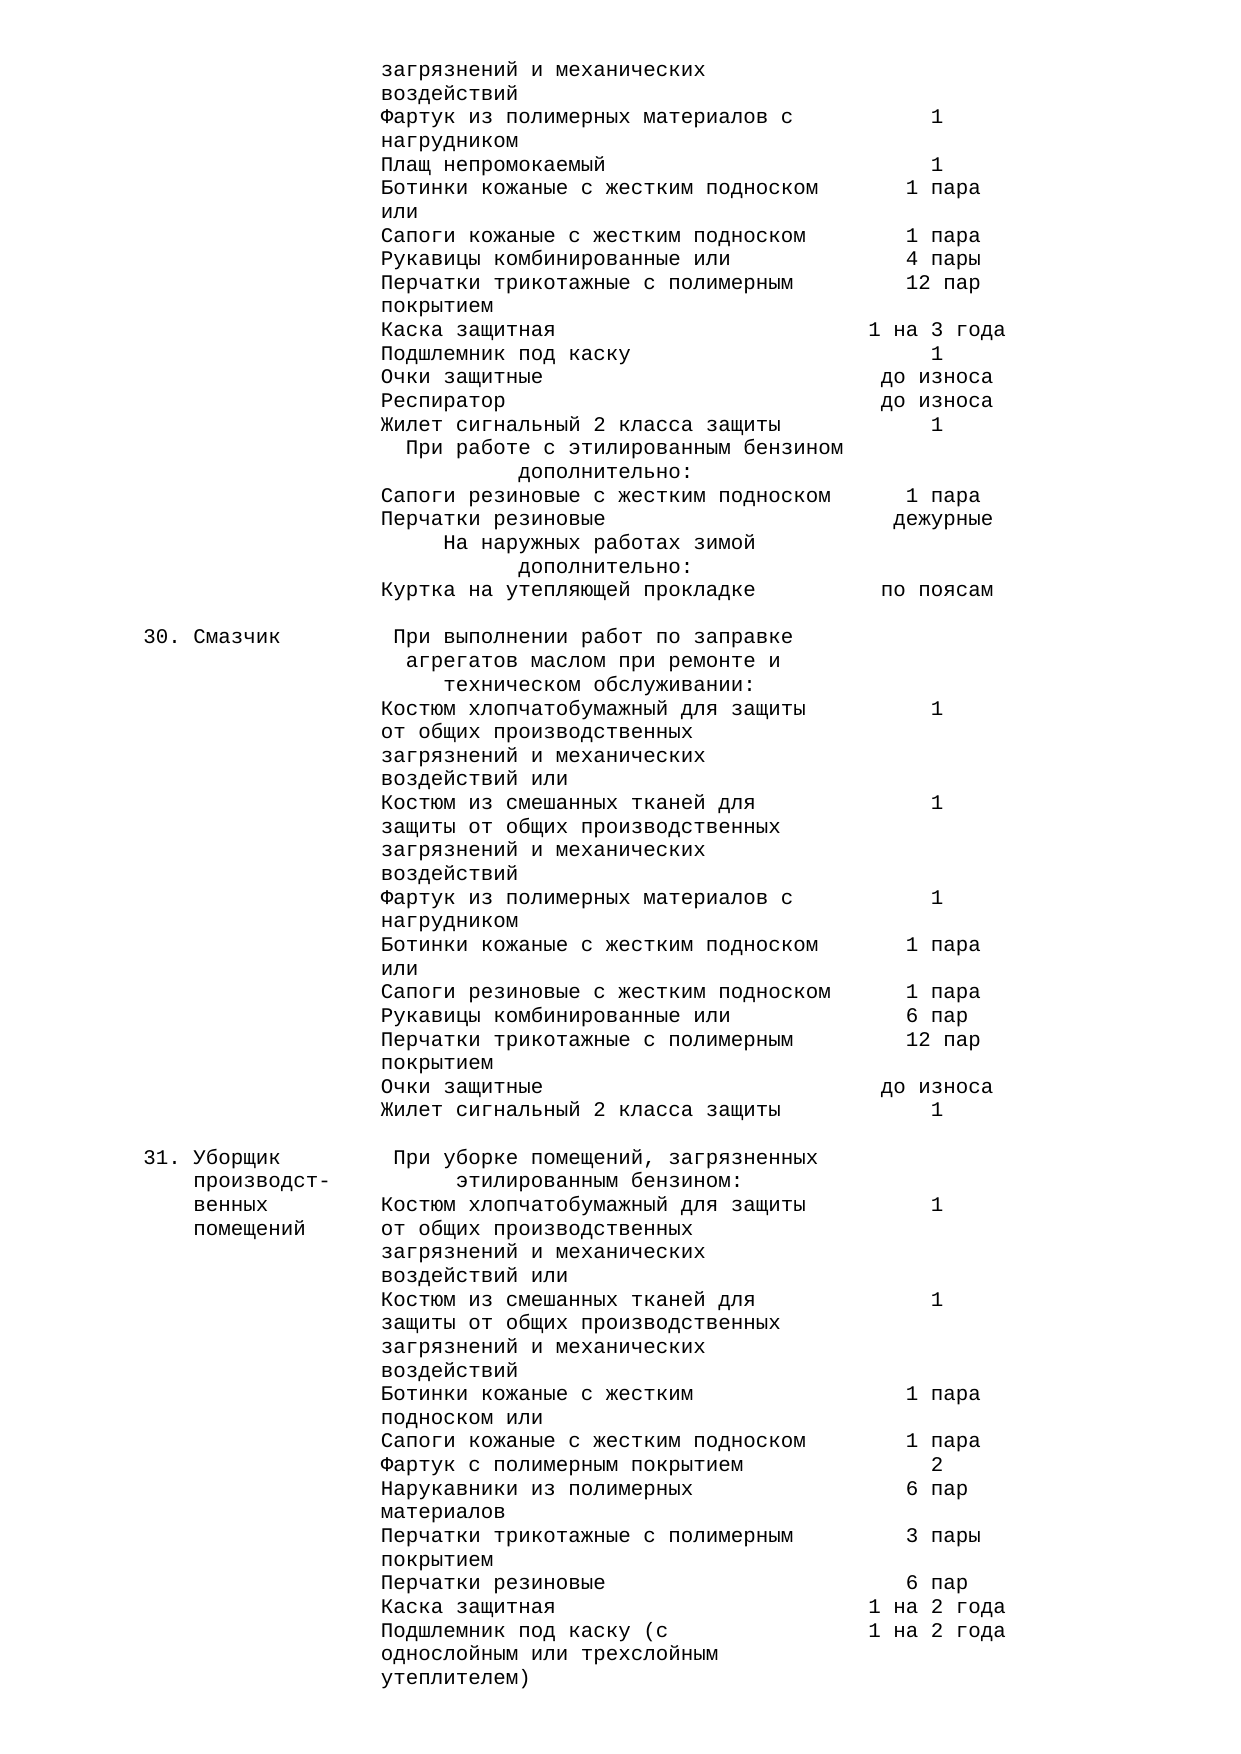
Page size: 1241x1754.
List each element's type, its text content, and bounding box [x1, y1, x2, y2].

text Перчатки резиновые 6 пар [118, 1572, 1181, 1596]
text дополнительно: [118, 556, 1181, 579]
text Нарукавники из полимерных 6 пар [118, 1478, 1181, 1501]
text Подшлемник под каску (с 1 на 2 года [118, 1620, 1181, 1643]
text от общих производственных [118, 721, 1181, 745]
text нагрудником [118, 130, 1181, 154]
text Сапоги резиновые с жестким подноском 1 пара [118, 485, 1181, 508]
text материалов [118, 1501, 1181, 1525]
text загрязнений и механических [118, 1336, 1181, 1359]
text Жилет сигнальный 2 класса защиты 1 [118, 1099, 1181, 1123]
text воздействий [118, 1359, 1181, 1383]
text Фартук с полимерным покрытием 2 [118, 1454, 1181, 1478]
text Ботинки кожаные с жестким подноском 1 пара [118, 934, 1181, 958]
text Фартук из полимерных материалов с 1 [118, 106, 1181, 130]
text Фартук из полимерных материалов с 1 [118, 887, 1181, 910]
text помещений от общих производственных [118, 1218, 1181, 1241]
text утеплителем) [118, 1667, 1181, 1691]
text техническом обслуживании: [118, 674, 1181, 697]
text покрытием [118, 1549, 1181, 1572]
text дополнительно: [118, 461, 1181, 485]
text воздействий [118, 863, 1181, 887]
text Рукавицы комбинированные или 4 пары [118, 248, 1181, 272]
text 31. Уборщик При уборке помещений, загрязненных [118, 1147, 1181, 1170]
text загрязнений и механических [118, 745, 1181, 768]
text Перчатки резиновые дежурные [118, 508, 1181, 532]
text защиты от общих производственных [118, 1312, 1181, 1336]
text Перчатки трикотажные с полимерным 3 пары [118, 1525, 1181, 1549]
text нагрудником [118, 910, 1181, 934]
text Ботинки кожаные с жестким 1 пара [118, 1383, 1181, 1407]
text Костюм хлопчатобумажный для защиты 1 [118, 697, 1181, 721]
text Плащ непромокаемый 1 [118, 154, 1181, 177]
text Перчатки трикотажные с полимерным 12 пар [118, 1028, 1181, 1052]
text воздействий или [118, 768, 1181, 792]
text Перчатки трикотажные с полимерным 12 пар [118, 272, 1181, 296]
text производст- этилированным бензином: [118, 1170, 1181, 1194]
text или [118, 201, 1181, 224]
text На наружных работах зимой [118, 532, 1181, 556]
text защиты от общих производственных [118, 816, 1181, 839]
text Подшлемник под каску 1 [118, 343, 1181, 366]
text воздействий или [118, 1265, 1181, 1289]
text Каска защитная 1 на 3 года [118, 319, 1181, 343]
text или [118, 958, 1181, 981]
text Очки защитные до износа [118, 1076, 1181, 1099]
text 30. Смазчик При выполнении работ по заправке [118, 627, 1181, 650]
text Сапоги кожаные с жестким подноском 1 пара [118, 224, 1181, 248]
text покрытием [118, 296, 1181, 319]
text подноском или [118, 1407, 1181, 1431]
text Костюм из смешанных тканей для 1 [118, 792, 1181, 816]
text Сапоги резиновые с жестким подноском 1 пара [118, 981, 1181, 1005]
text однослойным или трехслойным [118, 1643, 1181, 1667]
text Каска защитная 1 на 2 года [118, 1596, 1181, 1620]
text При работе с этилированным бензином [118, 437, 1181, 461]
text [118, 59, 1181, 83]
text загрязнений и механических [118, 1241, 1181, 1265]
text Рукавицы комбинированные или 6 пар [118, 1005, 1181, 1028]
text загрязнений и механических [118, 839, 1181, 863]
text Костюм из смешанных тканей для 1 [118, 1289, 1181, 1312]
text воздействий [118, 83, 1181, 106]
text Очки защитные до износа [118, 366, 1181, 390]
text Респиратор до износа [118, 390, 1181, 414]
text Ботинки кожаные с жестким подноском 1 пара [118, 177, 1181, 201]
text Куртка на утепляющей прокладке по поясам [118, 579, 1181, 603]
text Сапоги кожаные с жестким подноском 1 пара [118, 1431, 1181, 1454]
text венных Костюм хлопчатобумажный для защиты 1 [118, 1194, 1181, 1218]
text Жилет сигнальный 2 класса защиты 1 [118, 414, 1181, 437]
text покрытием [118, 1052, 1181, 1076]
text агрегатов маслом при ремонте и [118, 650, 1181, 674]
